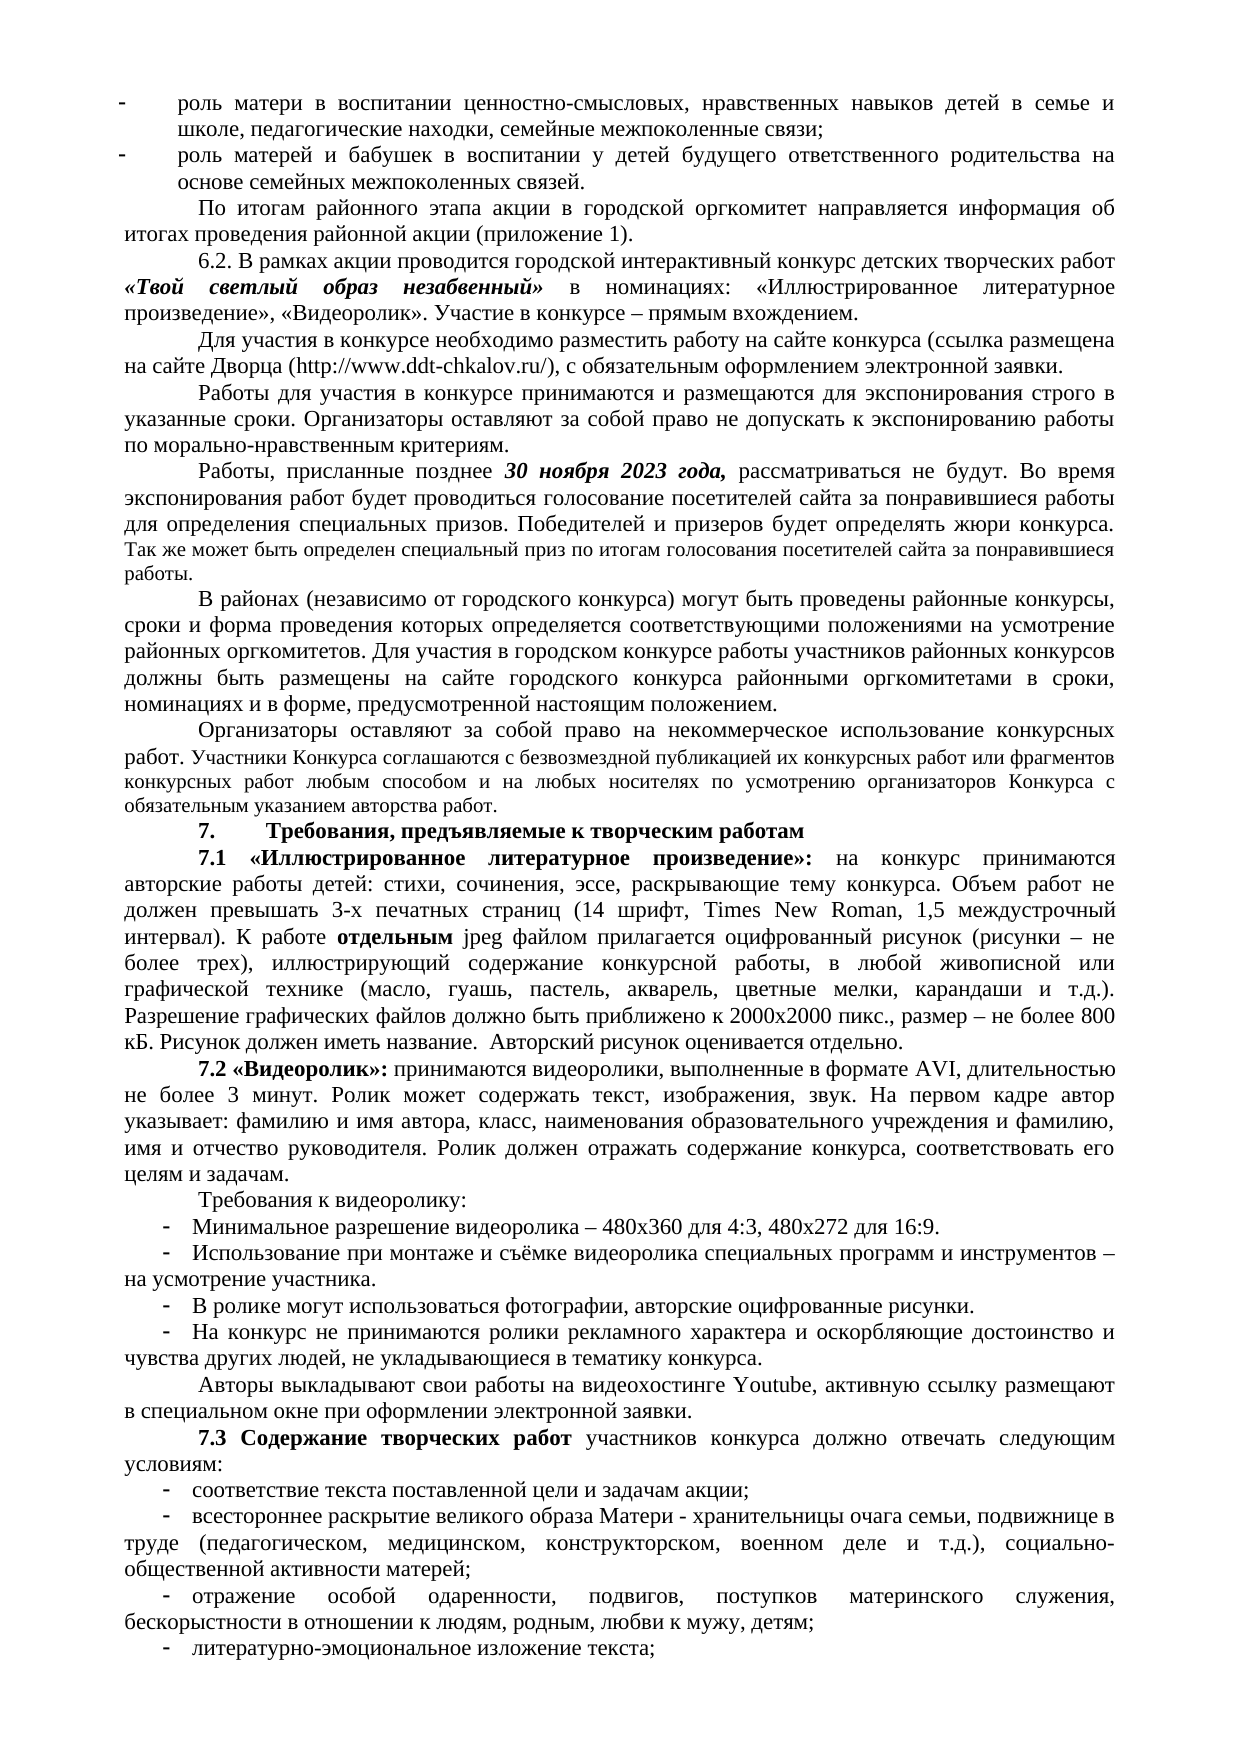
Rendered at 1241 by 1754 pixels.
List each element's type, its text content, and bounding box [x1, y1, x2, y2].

text Организаторы оставляют за собой право на некоммерческое использование конкурсных работ. Участники Конкурса соглашаются с безвозмездной публикацией их конкурсных работ или фрагментов конкурсных работ любым способом и на любых носителях по усмотрению организаторов Конкурса с обязательным указанием авторства работ. [124, 717, 1116, 817]
text Для участия в конкурсе необходимо разместить работу на сайте конкурса (ссылка размещена на сайте Дворца (http://www.ddt-chkalov.ru/), с обязательным оформлением электронной заявки. [124, 326, 1116, 378]
list Минимальное разрешение видеоролика – 480x360 для 4:3, 480x272 для 16:9. [124, 1213, 1116, 1239]
text Требования к видеоролику: [124, 1186, 1116, 1213]
list литературно-эмоциональное изложение текста; [124, 1634, 1116, 1661]
text В районах (независимо от городского конкурса) могут быть проведены районные конкурсы, сроки и форма проведения которых определяется соответствующими положениями на усмотрение районных оргкомитетов. Для участия в городском конкурсе работы участников районных конкурсов должны быть размещены на сайте городского конкурса районными оргкомитетами в сроки, номинациях и в форме, предусмотренной настоящим положением. [124, 585, 1116, 717]
text 7.1 «Иллюстрированное литературное произведение»: на конкурс принимаются авторские работы детей: стихи, сочинения, эссе, раскрывающие тему конкурса. Объем работ не должен превышать 3-х печатных страниц (14 шрифт, Times New Roman, 1,5 междустрочный интервал). К работе отдельным jpeg файлом прилагается оцифрованный рисунок (рисунки – не более трех), иллюстрирующий содержание конкурсной работы, в любой живописной или графической технике (масло, гуашь, пастель, акварель, цветные мелки, карандаши и т.д.). Разрешение графических файлов должно быть приближено к 2000х2000 пикс., размер – не более 800 кБ. Рисунок должен иметь название. Авторский рисунок оценивается отдельно. [124, 844, 1116, 1054]
list Использование при монтаже и съёмке видеоролика специальных программ и инструментов – на усмотрение участника. [124, 1239, 1116, 1292]
list В ролике могут использоваться фотографии, авторские оцифрованные рисунки. [124, 1292, 1116, 1318]
text Авторы выкладывают свои работы на видеохостинге Youtube, активную ссылку размещают в специальном окне при оформлении электронной заявки. [124, 1371, 1116, 1423]
text По итогам районного этапа акции в городской оргкомитет направляется информация об итогах проведения районной акции (приложение 1). [124, 194, 1116, 247]
list соответствие текста поставленной цели и задачам акции; [124, 1476, 1116, 1503]
list роль матери в воспитании ценностно-смысловых, нравственных навыков детей в семье и школе, педагогические находки, семейные межпоколенные связи; [118, 89, 1116, 141]
text 7.3 Содержание творческих работ участников конкурса должно отвечать следующим условиям: [124, 1423, 1116, 1476]
list На конкурс не принимаются ролики рекламного характера и оскорбляющие достоинство и чувства других людей, не укладывающиеся в тематику конкурса. [124, 1318, 1116, 1371]
list всестороннее раскрытие великого образа Матери - хранительницы очага семьи, подвижнице в труде (педагогическом, медицинском, конструкторском, военном деле и т.д.), социально-общественной активности матерей; [124, 1503, 1116, 1582]
list Требования, предъявляемые к творческим работам [124, 817, 1116, 844]
text Работы для участия в конкурсе принимаются и размещаются для экспонирования строго в указанные сроки. Организаторы оставляют за собой право не допускать к экспонированию работы по морально-нравственным критериям. [124, 378, 1116, 458]
text Работы, присланные позднее 30 ноября 2023 года, рассматриваться не будут. Во время экспонирования работ будет проводиться голосование посетителей сайта за понравившиеся работы для определения специальных призов. Победителей и призеров будет определять жюри конкурса. Так же может быть определен специальный приз по итогам голосования посетителей сайта за понравившиеся работы. [124, 458, 1116, 585]
list отражение особой одаренности, подвигов, поступков материнского служения, бескорыстности в отношении к людям, родным, любви к мужу, детям; [124, 1582, 1116, 1634]
list роль матерей и бабушек в воспитании у детей будущего ответственного родительства на основе семейных межпоколенных связей. [118, 141, 1116, 194]
text 6.2. В рамках акции проводится городской интерактивный конкурс детских творческих работ «Твой светлый образ незабвенный» в номинациях: «Иллюстрированное литературное произведение», «Видеоролик». Участие в конкурсе – прямым вхождением. [124, 247, 1116, 326]
text 7.2 «Видеоролик»: принимаются видеоролики, выполненные в формате AVI, длительностью не более 3 минут. Ролик может содержать текст, изображения, звук. На первом кадре автор указывает: фамилию и имя автора, класс, наименования образовательного учреждения и фамилию, имя и отчество руководителя. Ролик должен отражать содержание конкурса, соответствовать его целям и задачам. [124, 1054, 1116, 1186]
